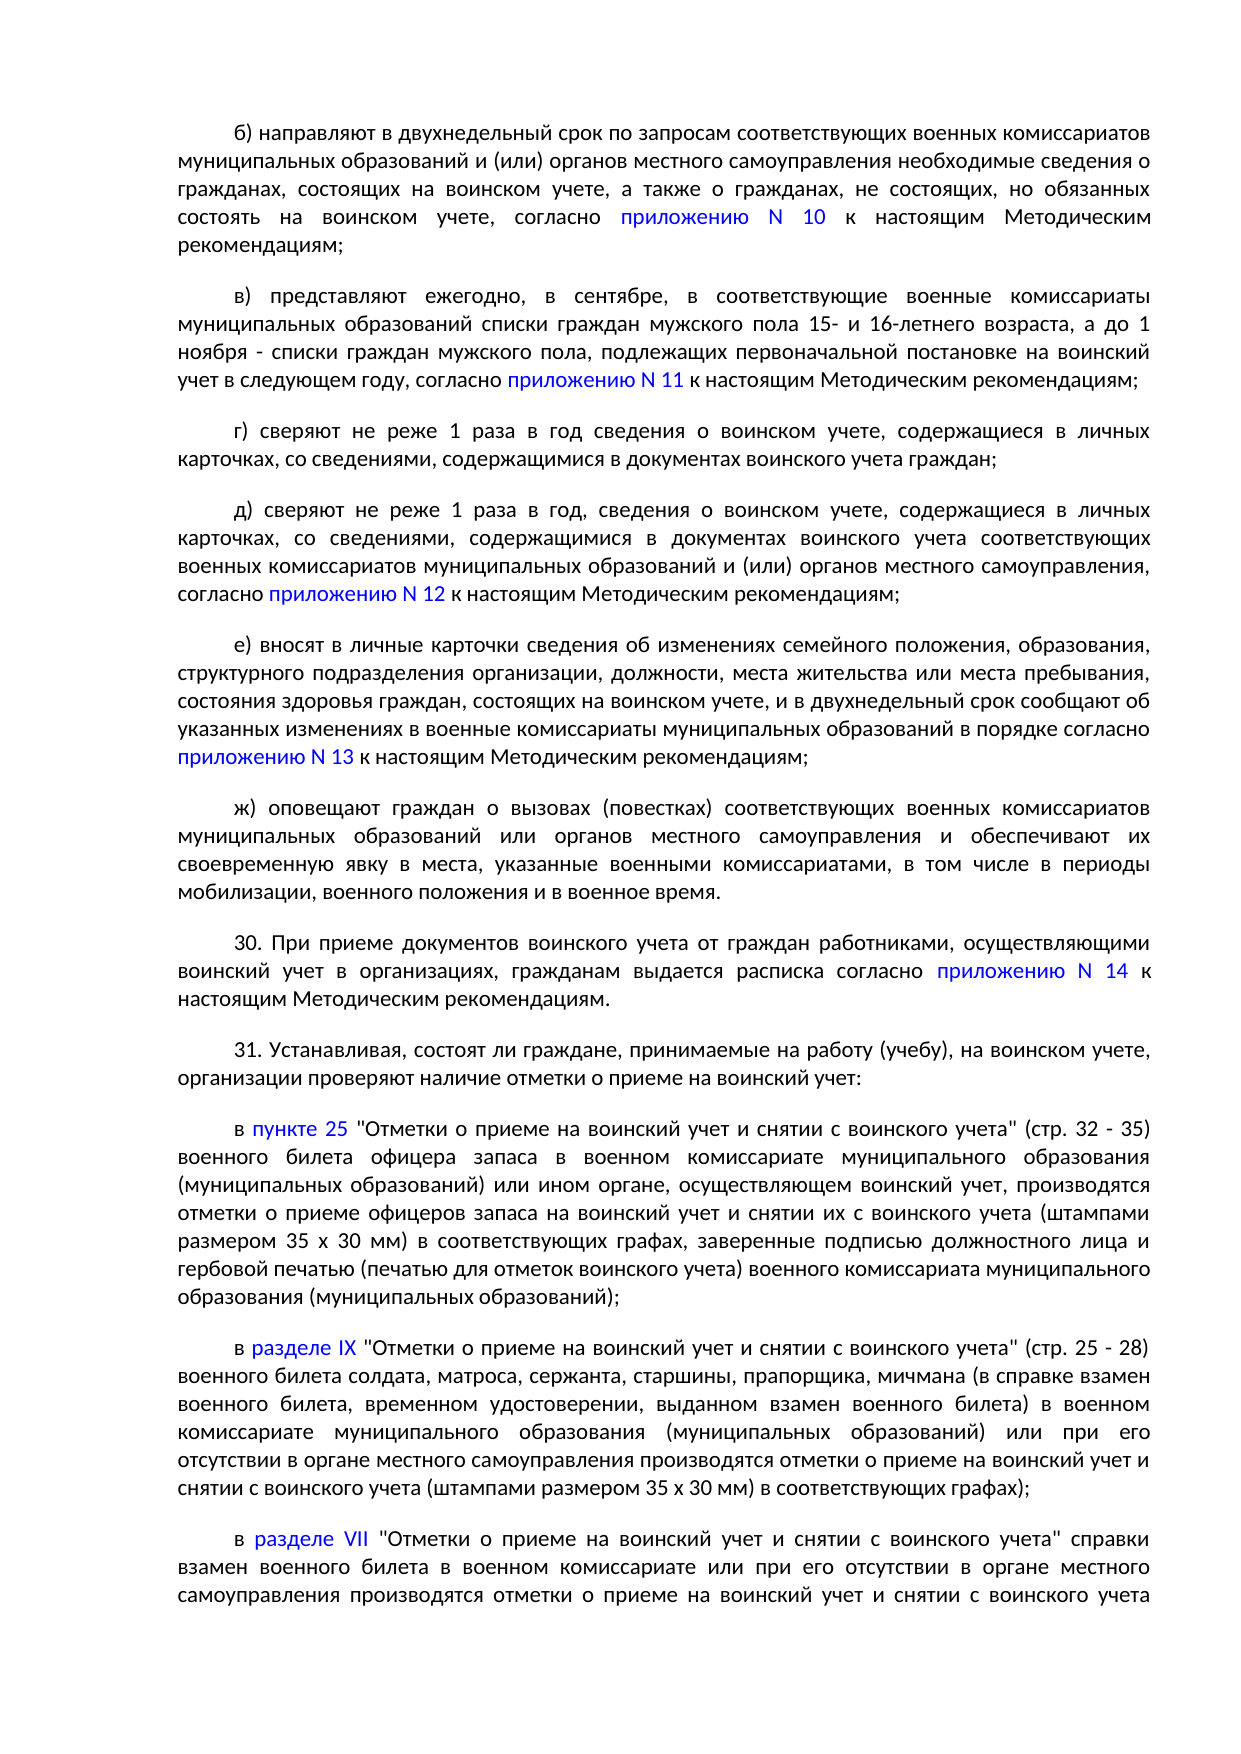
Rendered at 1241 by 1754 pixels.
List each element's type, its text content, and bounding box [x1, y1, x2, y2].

text г) сверяют не реже 1 раза в год сведения о воинском учете, содержащиеся в личных карточках, со сведениями, содержащимися в документах воинского учета граждан; [177, 416, 1152, 472]
text 31. Устанавливая, состоят ли граждане, принимаемые на работу (учебу), на воинском учете, организации проверяют наличие отметки о приеме на воинский учет: [177, 1035, 1152, 1091]
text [177, 1524, 1152, 1608]
text в разделе IX "Отметки о приеме на воинский учет и снятии с воинского учета" (стр. 25 - 28) военного билета солдата, матроса, сержанта, старшины, прапорщика, мичмана (в справке взамен военного билета, временном удостоверении, выданном взамен военного билета) в военном комиссариате муниципального образования (муниципальных образований) или при его отсутствии в органе местного самоуправления производятся отметки о приеме на воинский учет и снятии с воинского учета (штампами размером 35 x 30 мм) в соответствующих графах); [177, 1333, 1152, 1501]
text б) направляют в двухнедельный срок по запросам соответствующих военных комиссариатов муниципальных образований и (или) органов местного самоуправления необходимые сведения о гражданах, состоящих на воинском учете, а также о гражданах, не состоящих, но обязанных состоять на воинском учете, согласно приложению N 10 к настоящим Методическим рекомендациям; [177, 118, 1152, 258]
text в пункте 25 "Отметки о приеме на воинский учет и снятии с воинского учета" (стр. 32 - 35) военного билета офицера запаса в военном комиссариате муниципального образования (муниципальных образований) или ином органе, осуществляющем воинский учет, производятся отметки о приеме офицеров запаса на воинский учет и снятии их с воинского учета (штампами размером 35 x 30 мм) в соответствующих графах, заверенные подписью должностного лица и гербовой печатью (печатью для отметок воинского учета) военного комиссариата муниципального образования (муниципальных образований); [177, 1114, 1152, 1310]
text д) сверяют не реже 1 раза в год, сведения о воинском учете, содержащиеся в личных карточках, со сведениями, содержащимися в документах воинского учета соответствующих военных комиссариатов муниципальных образований и (или) органов местного самоуправления, согласно приложению N 12 к настоящим Методическим рекомендациям; [177, 495, 1152, 607]
text е) вносят в личные карточки сведения об изменениях семейного положения, образования, структурного подразделения организации, должности, места жительства или места пребывания, состояния здоровья граждан, состоящих на воинском учете, и в двухнедельный срок сообщают об указанных изменениях в военные комиссариаты муниципальных образований в порядке согласно приложению N 13 к настоящим Методическим рекомендациям; [177, 630, 1152, 770]
text ж) оповещают граждан о вызовах (повестках) соответствующих военных комиссариатов муниципальных образований или органов местного самоуправления и обеспечивают их своевременную явку в места, указанные военными комиссариатами, в том числе в периоды мобилизации, военного положения и в военное время. [177, 793, 1152, 905]
text 30. При приеме документов воинского учета от граждан работниками, осуществляющими воинский учет в организациях, гражданам выдается расписка согласно приложению N 14 к настоящим Методическим рекомендациям. [177, 928, 1152, 1012]
text в) представляют ежегодно, в сентябре, в соответствующие военные комиссариаты муниципальных образований списки граждан мужского пола 15- и 16-летнего возраста, а до 1 ноября - списки граждан мужского пола, подлежащих первоначальной постановке на воинский учет в следующем году, согласно приложению N 11 к настоящим Методическим рекомендациям; [177, 281, 1152, 393]
